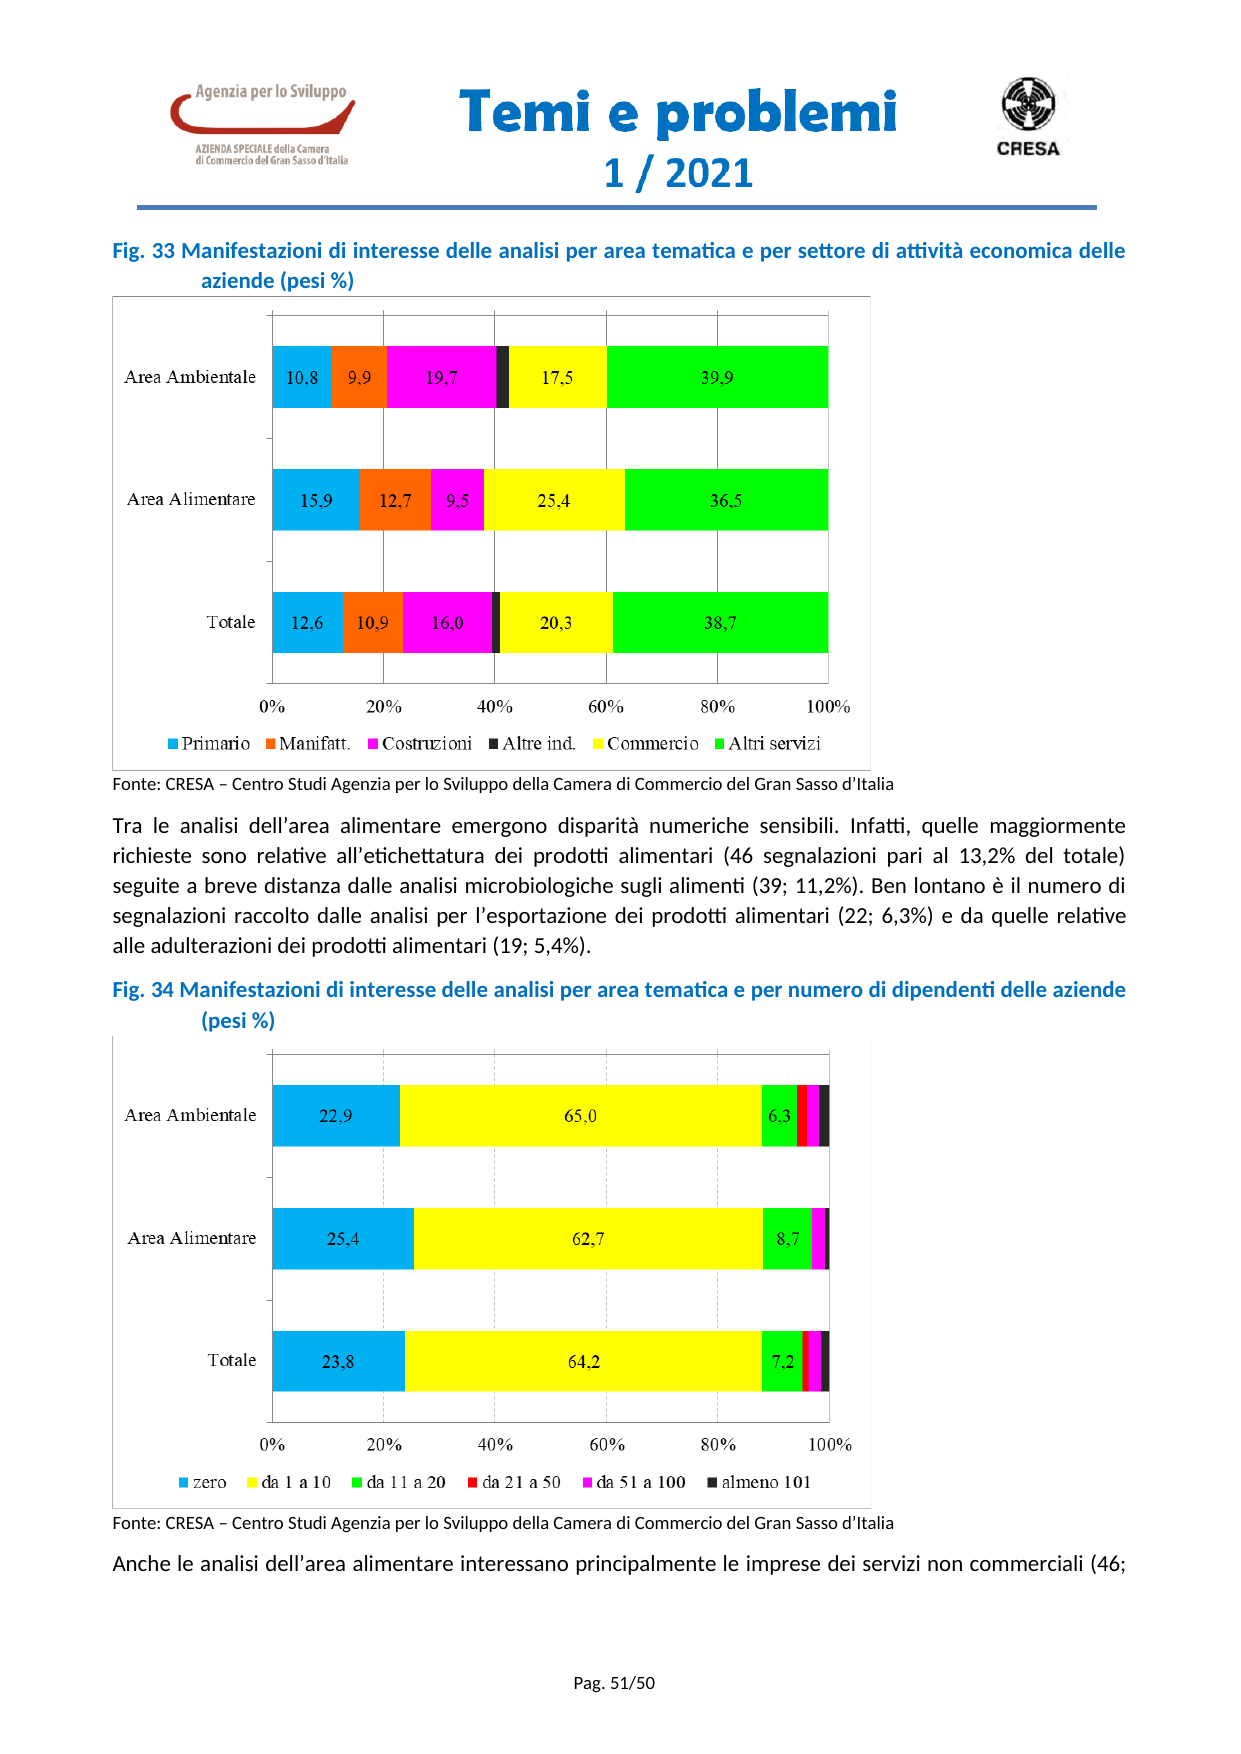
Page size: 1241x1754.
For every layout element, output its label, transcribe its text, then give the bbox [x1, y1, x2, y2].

picture [112, 45, 1122, 220]
text Fonte: CRESA – Centro Studi Agenzia per lo Sviluppo della Camera di Commercio del Gran Sasso d’Italia [112, 772, 1128, 795]
picture [112, 296, 871, 771]
text Tra le analisi dell’area alimentare emergono disparità numeriche sensibili. Infatti, quelle maggiormente richieste sono relative all’etichettatura dei prodotti alimentari (46 segnalazioni pari al 13,2% del totale) seguite a breve distanza dalle analisi microbiologiche sugli alimenti (39; 11,2%). Ben lontano è il numero di segnalazioni raccolto dalle analisi per l’esportazione dei prodotti alimentari (22; 6,3%) e da quelle relative alle adulterazioni dei prodotti alimentari (19; 5,4%). [112, 811, 1128, 960]
text Fig. 34 Manifestazioni di interesse delle analisi per area tematica e per numero di dipendenti delle aziende (pesi %) [112, 976, 1128, 1034]
text Fonte: CRESA – Centro Studi Agenzia per lo Sviluppo della Camera di Commercio del Gran Sasso d’Italia [112, 1511, 1128, 1534]
text Fig. 33 Manifestazioni di interesse delle analisi per area tematica e per settore di attività economica delle aziende (pesi %) [112, 236, 1128, 294]
picture [112, 1036, 872, 1509]
